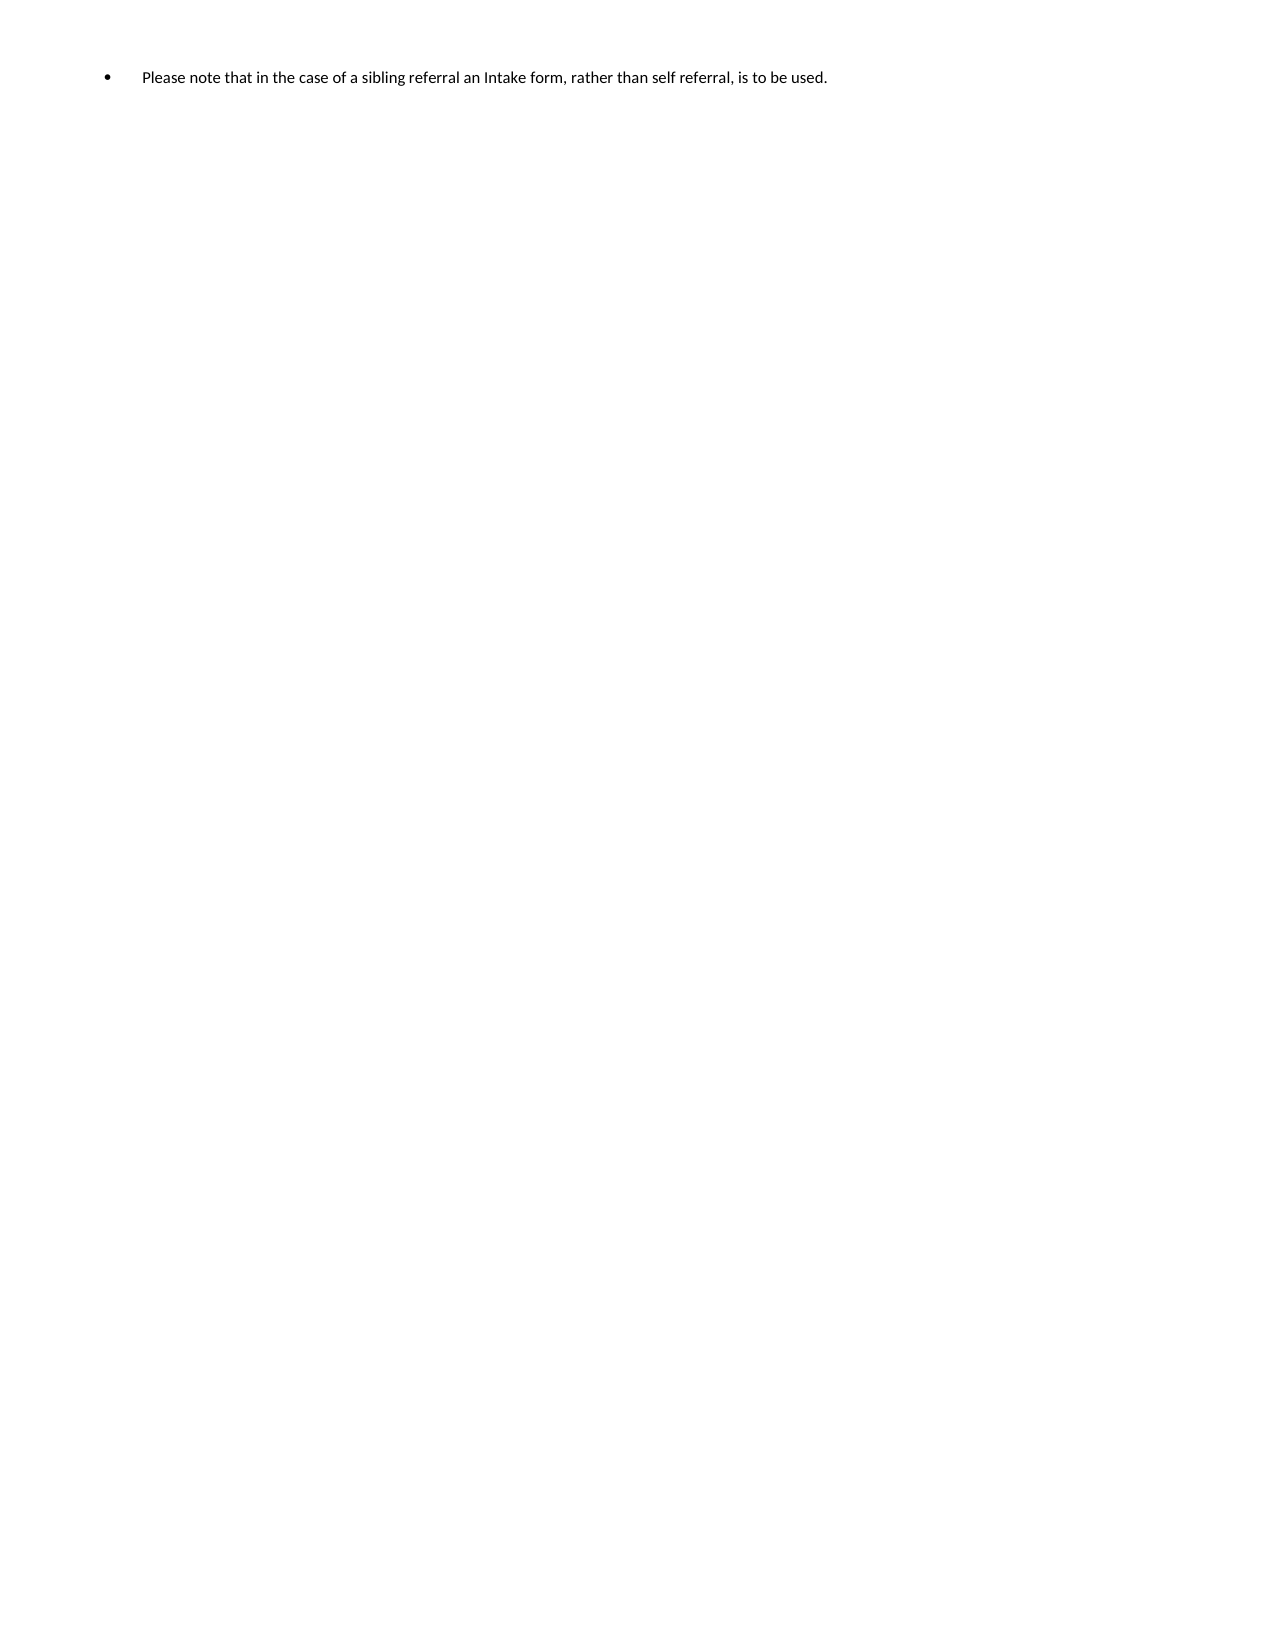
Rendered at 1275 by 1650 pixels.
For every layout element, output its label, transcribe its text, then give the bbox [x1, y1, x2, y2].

list Please note that in the case of a sibling referral an Intake form, rather than self referral, is to be used. [104, 67, 1275, 87]
